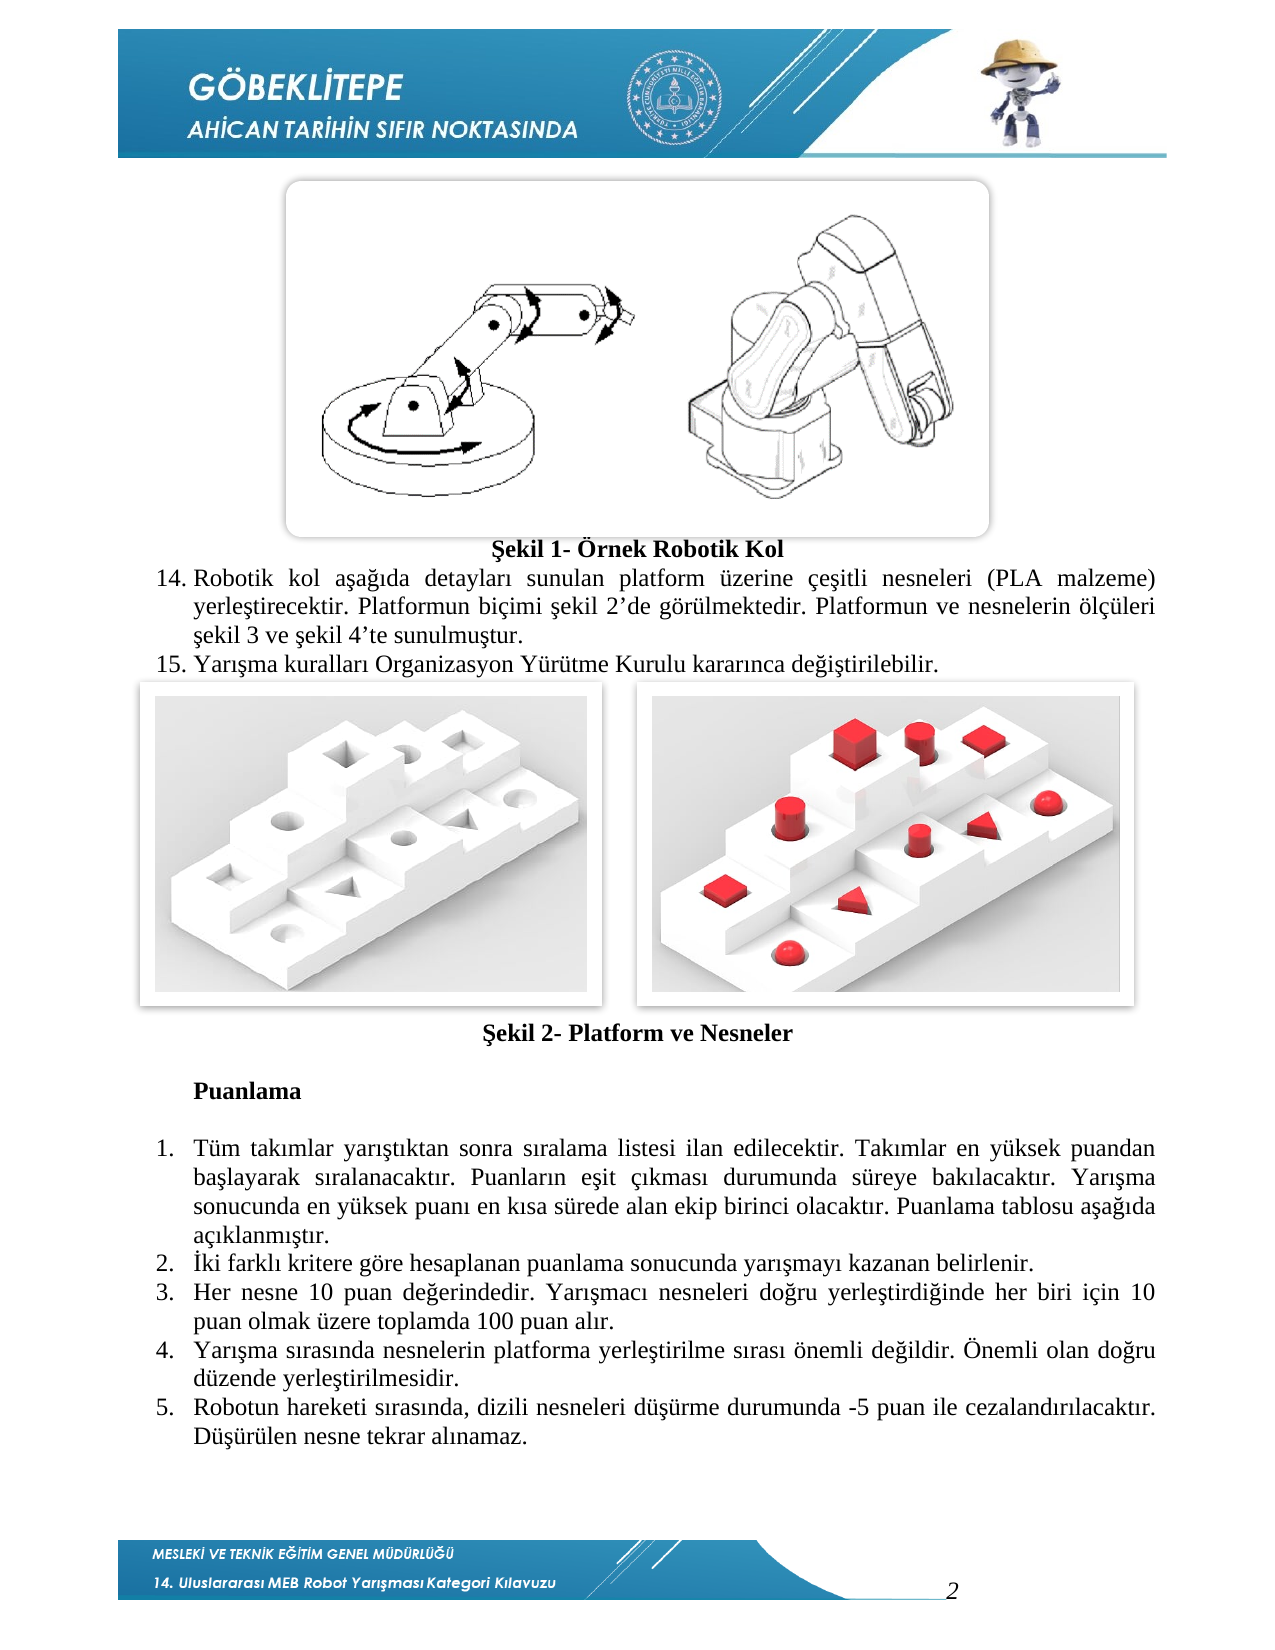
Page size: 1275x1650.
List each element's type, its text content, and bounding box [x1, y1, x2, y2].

picture [118, 29, 1167, 158]
text Şekil 1- Örnek Robotik Kol [118, 534, 1157, 563]
text Şekil 2- Platform ve Nesneler [118, 1018, 1157, 1047]
list Robotik kol aşağıda detayları sunulan platform üzerine çeşitli nesneleri (PLA malzeme) yerleştirecektir. Platformun biçimi şekil 2’de görülmektedir. Platformun ve nesnelerin ölçüleri şekil 3 ve şekil 4’te sunulmuştur. [156, 563, 1157, 649]
list Her nesne 10 puan değerindedir. Yarışmacı nesneleri doğru yerleştirdiğinde her biri için 10 puan olmak üzere toplamda 100 puan alır. [156, 1277, 1157, 1335]
picture [118, 1540, 947, 1600]
list Yarışma kuralları Organizasyon Yürütme Kurulu kararınca değiştirilebilir. [156, 649, 1157, 678]
text Puanlama [118, 1076, 1157, 1105]
picture [652, 696, 1120, 992]
list Tüm takımlar yarıştıktan sonra sıralama listesi ilan edilecektir. Takımlar en yüksek puandan başlayarak sıralanacaktır. Puanların eşit çıkması durumunda süreye bakılacaktır. Yarışma sonucunda en yüksek puanı en kısa sürede alan ekip birinci olacaktır. Puanlama tablosu aşağıda açıklanmıştır. [156, 1133, 1157, 1248]
list İki farklı kritere göre hesaplanan puanlama sonucunda yarışmayı kazanan belirlenir. [156, 1248, 1157, 1277]
list Robotun hareketi sırasında, dizili nesneleri düşürme durumunda -5 puan ile cezalandırılacaktır. Düşürülen nesne tekrar alınamaz. [156, 1392, 1157, 1450]
picture [317, 212, 958, 506]
picture [155, 696, 587, 992]
list Yarışma sırasında nesnelerin platforma yerleştirilme sırası önemli değildir. Önemli olan doğru düzende yerleştirilmesidir. [156, 1335, 1157, 1392]
